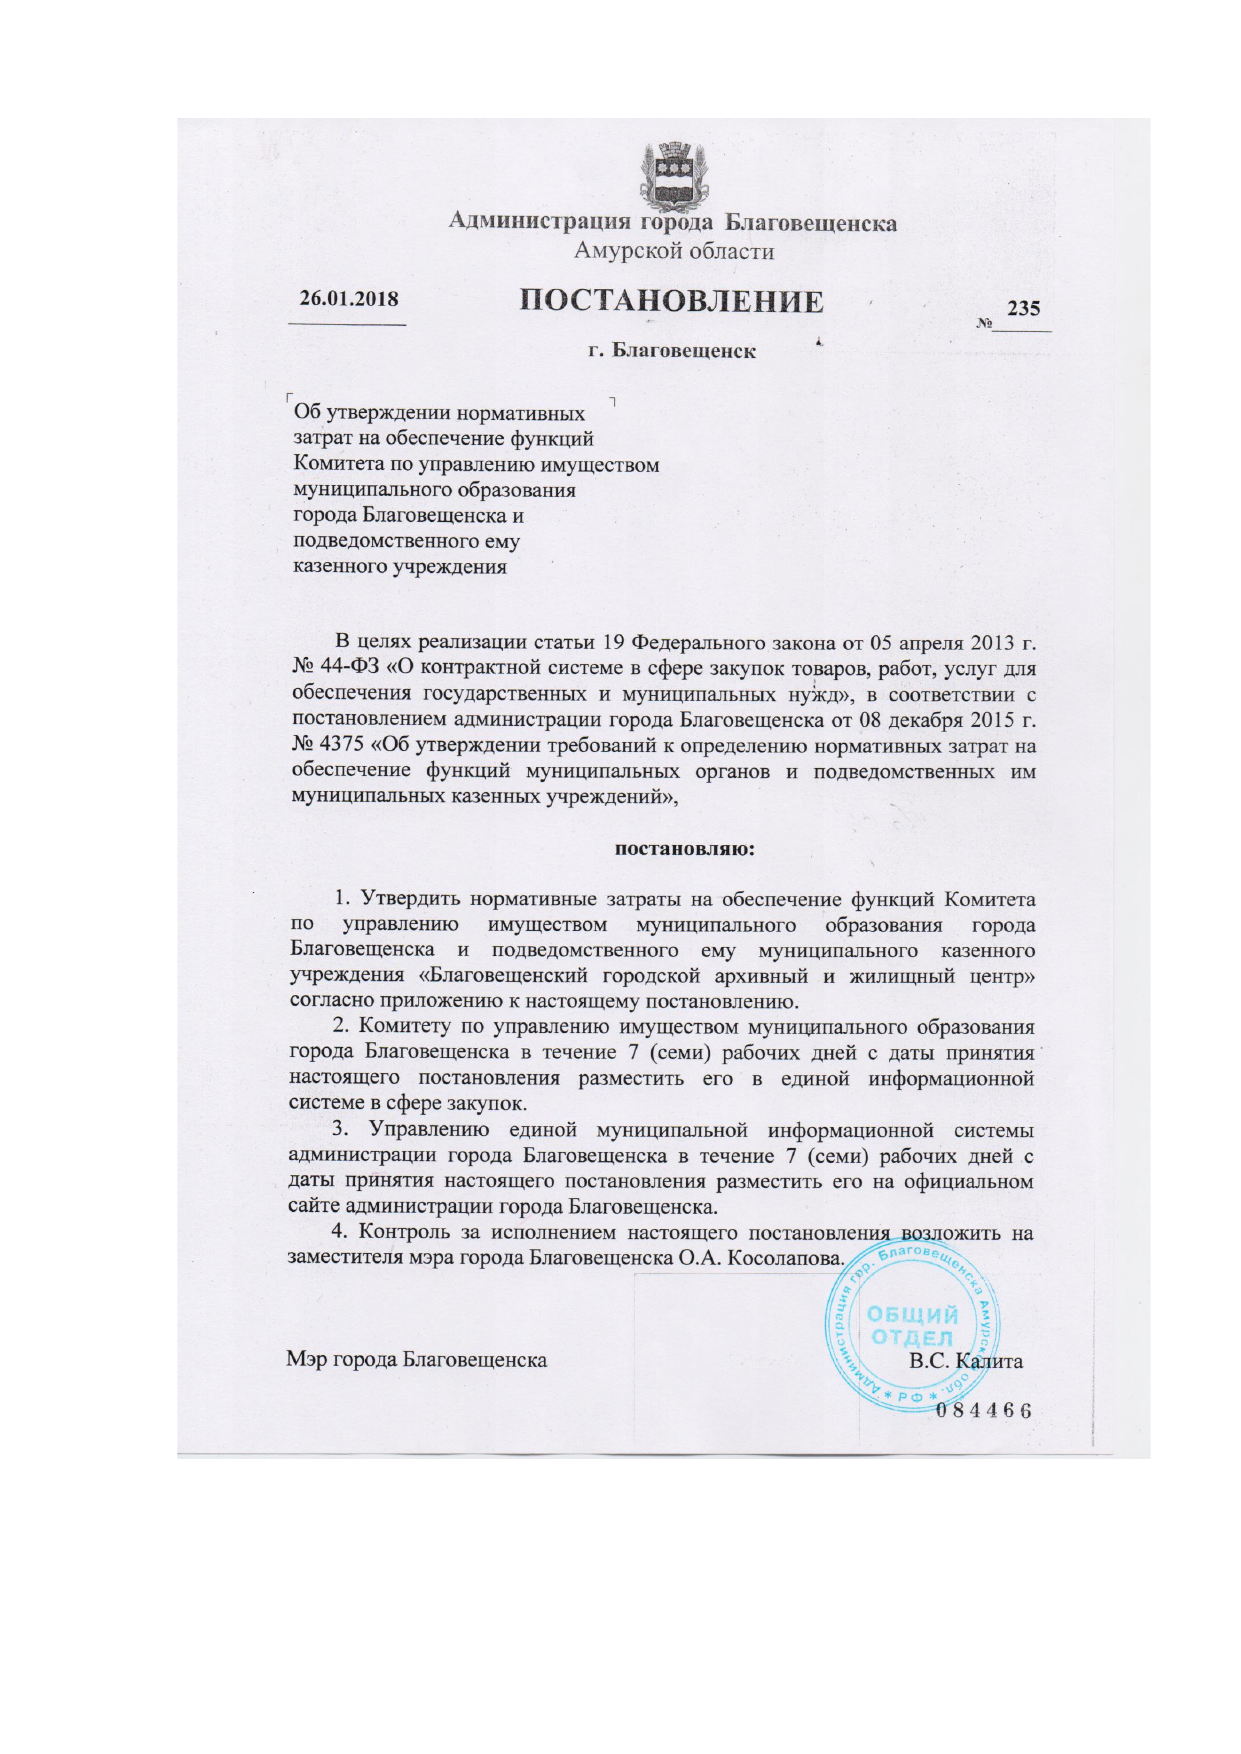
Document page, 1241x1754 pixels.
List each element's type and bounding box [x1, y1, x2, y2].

picture [177, 118, 1151, 1459]
